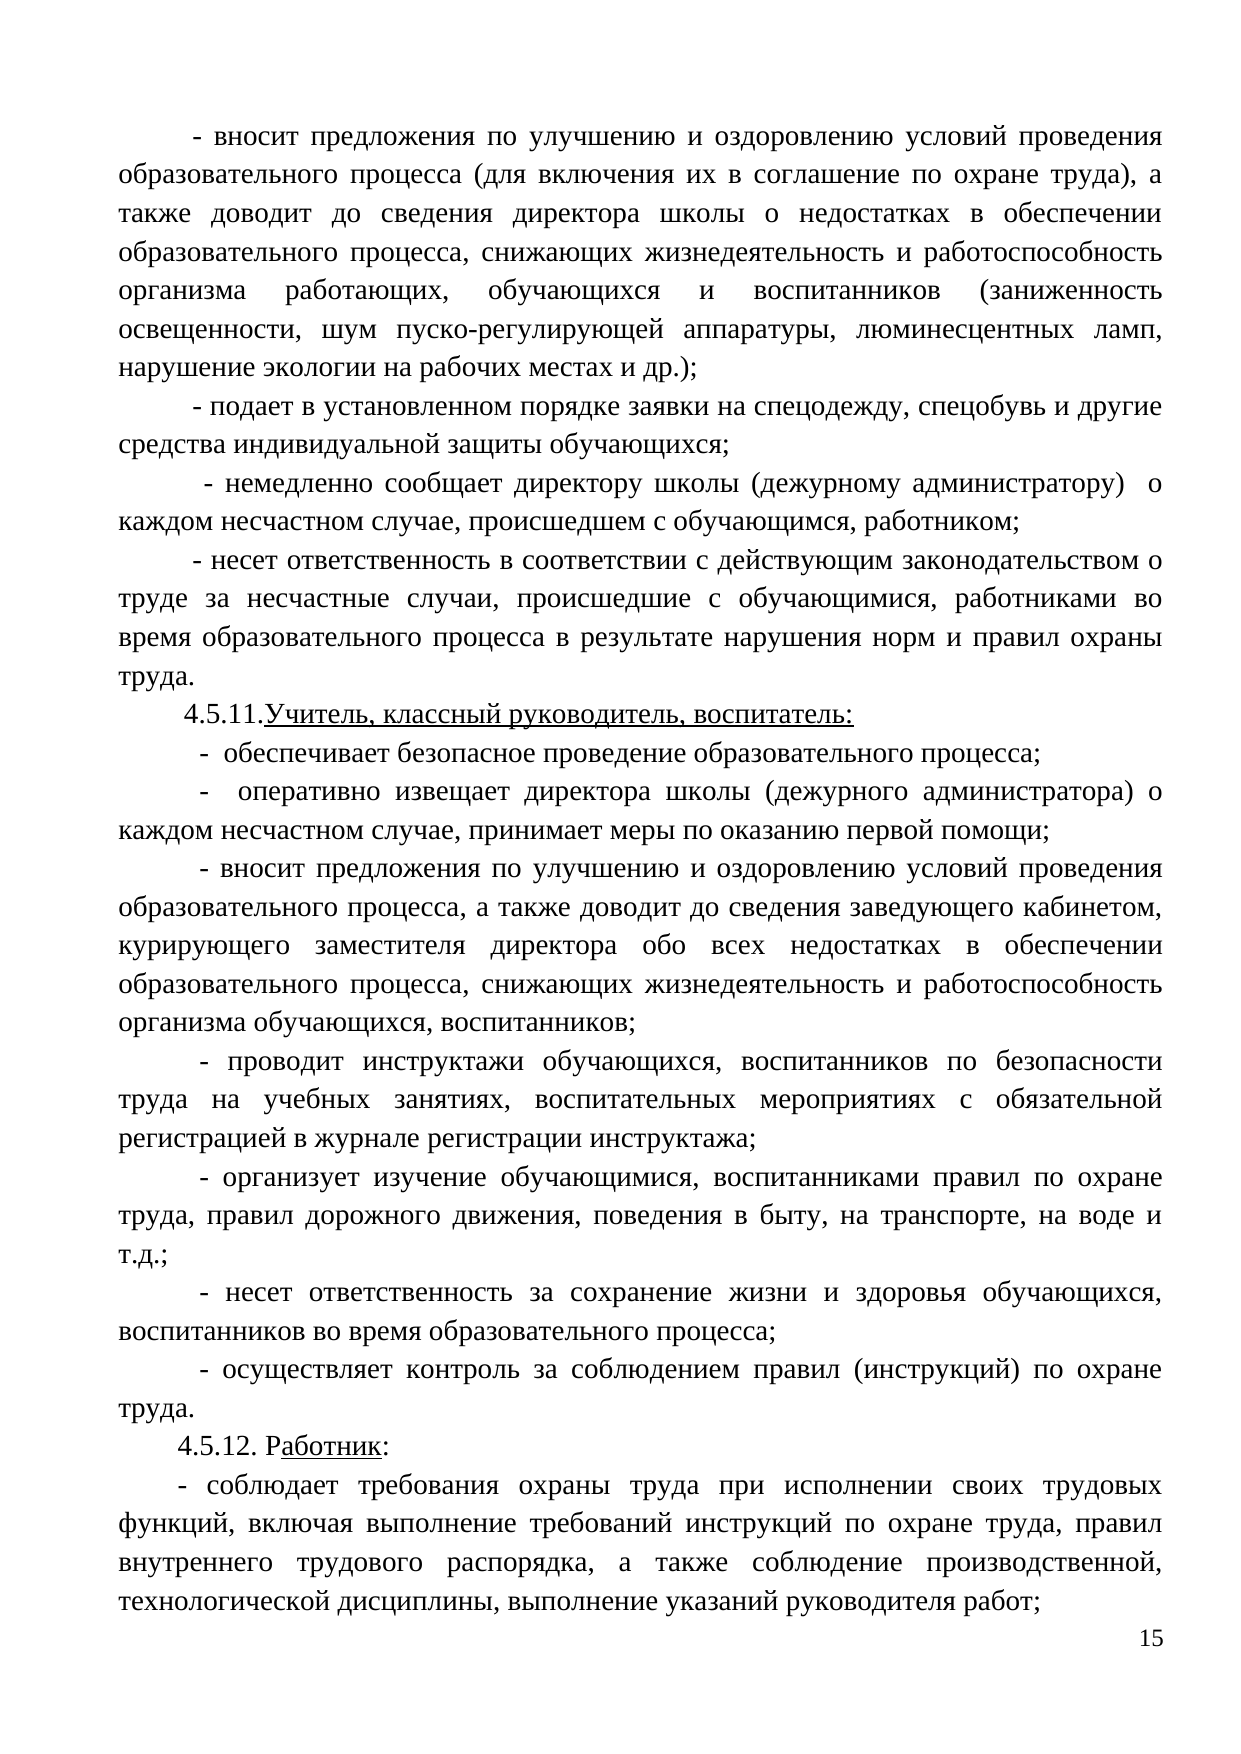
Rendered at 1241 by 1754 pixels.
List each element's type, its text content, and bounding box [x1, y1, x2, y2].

text - обеспечивает безопасное проведение образовательного процесса; [118, 735, 1163, 768]
text - организует изучение обучающимися, воспитанниками правил по охране труда, правил дорожного движения, поведения в быту, на транспорте, на воде и т.д.; [118, 1159, 1163, 1269]
text - вносит предложения по улучшению и оздоровлению условий проведения образовательного процесса (для включения их в соглашение по охране труда), а также доводит до сведения директора школы о недостатках в обеспечении образовательного процесса, снижающих жизнедеятельность и работоспособность организма работающих, обучающихся и воспитанников (заниженность освещенности, шум пуско-регулирующей аппаратуры, люминесцентных ламп, нарушение экологии на рабочих местах и др.); [118, 118, 1163, 383]
text - вносит предложения по улучшению и оздоровлению условий проведения образовательного процесса, а также доводит до сведения заведующего кабинетом, курирующего заместителя директора обо всех недостатках в обеспечении образовательного процесса, снижающих жизнедеятельность и работоспособность организма обучающихся, воспитанников; [118, 850, 1163, 1038]
list - несет ответственность в соответствии с действующим законодательством о труде за несчастные случаи, происшедшие с обучающимися, работниками во время образовательного процесса в результате нарушения норм и правил охраны труда. [118, 542, 1163, 691]
text - подает в установленном порядке заявки на спецодежду, спецобувь и другие средства индивидуальной защиты обучающихся; [118, 388, 1163, 460]
list - немедленно сообщает директору школы (дежурному администратору) о каждом несчастном случае, происшедшем с обучающимся, работником; [118, 465, 1163, 537]
text 4.5.12. Работник: [118, 1428, 1163, 1462]
text - несет ответственность за сохранение жизни и здоровья обучающихся, воспитанников во время образовательного процесса; [118, 1274, 1163, 1346]
text 4.5.11.Учитель, классный руководитель, воспитатель: [118, 696, 1163, 730]
text - оперативно извещает директора школы (дежурного администратора) о каждом несчастном случае, принимает меры по оказанию первой помощи; [118, 773, 1163, 845]
text - соблюдает требования охраны труда при исполнении своих трудовых функций, включая выполнение требований инструкций по охране труда, правил внутреннего трудового распорядка, а также соблюдение производственной, технологической дисциплины, выполнение указаний руководителя работ; [118, 1467, 1163, 1616]
text - проводит инструктажи обучающихся, воспитанников по безопасности труда на учебных занятиях, воспитательных мероприятиях с обязательной регистрацией в журнале регистрации инструктажа; [118, 1043, 1163, 1154]
text - осуществляет контроль за соблюдением правил (инструкций) по охране труда. [118, 1351, 1163, 1423]
